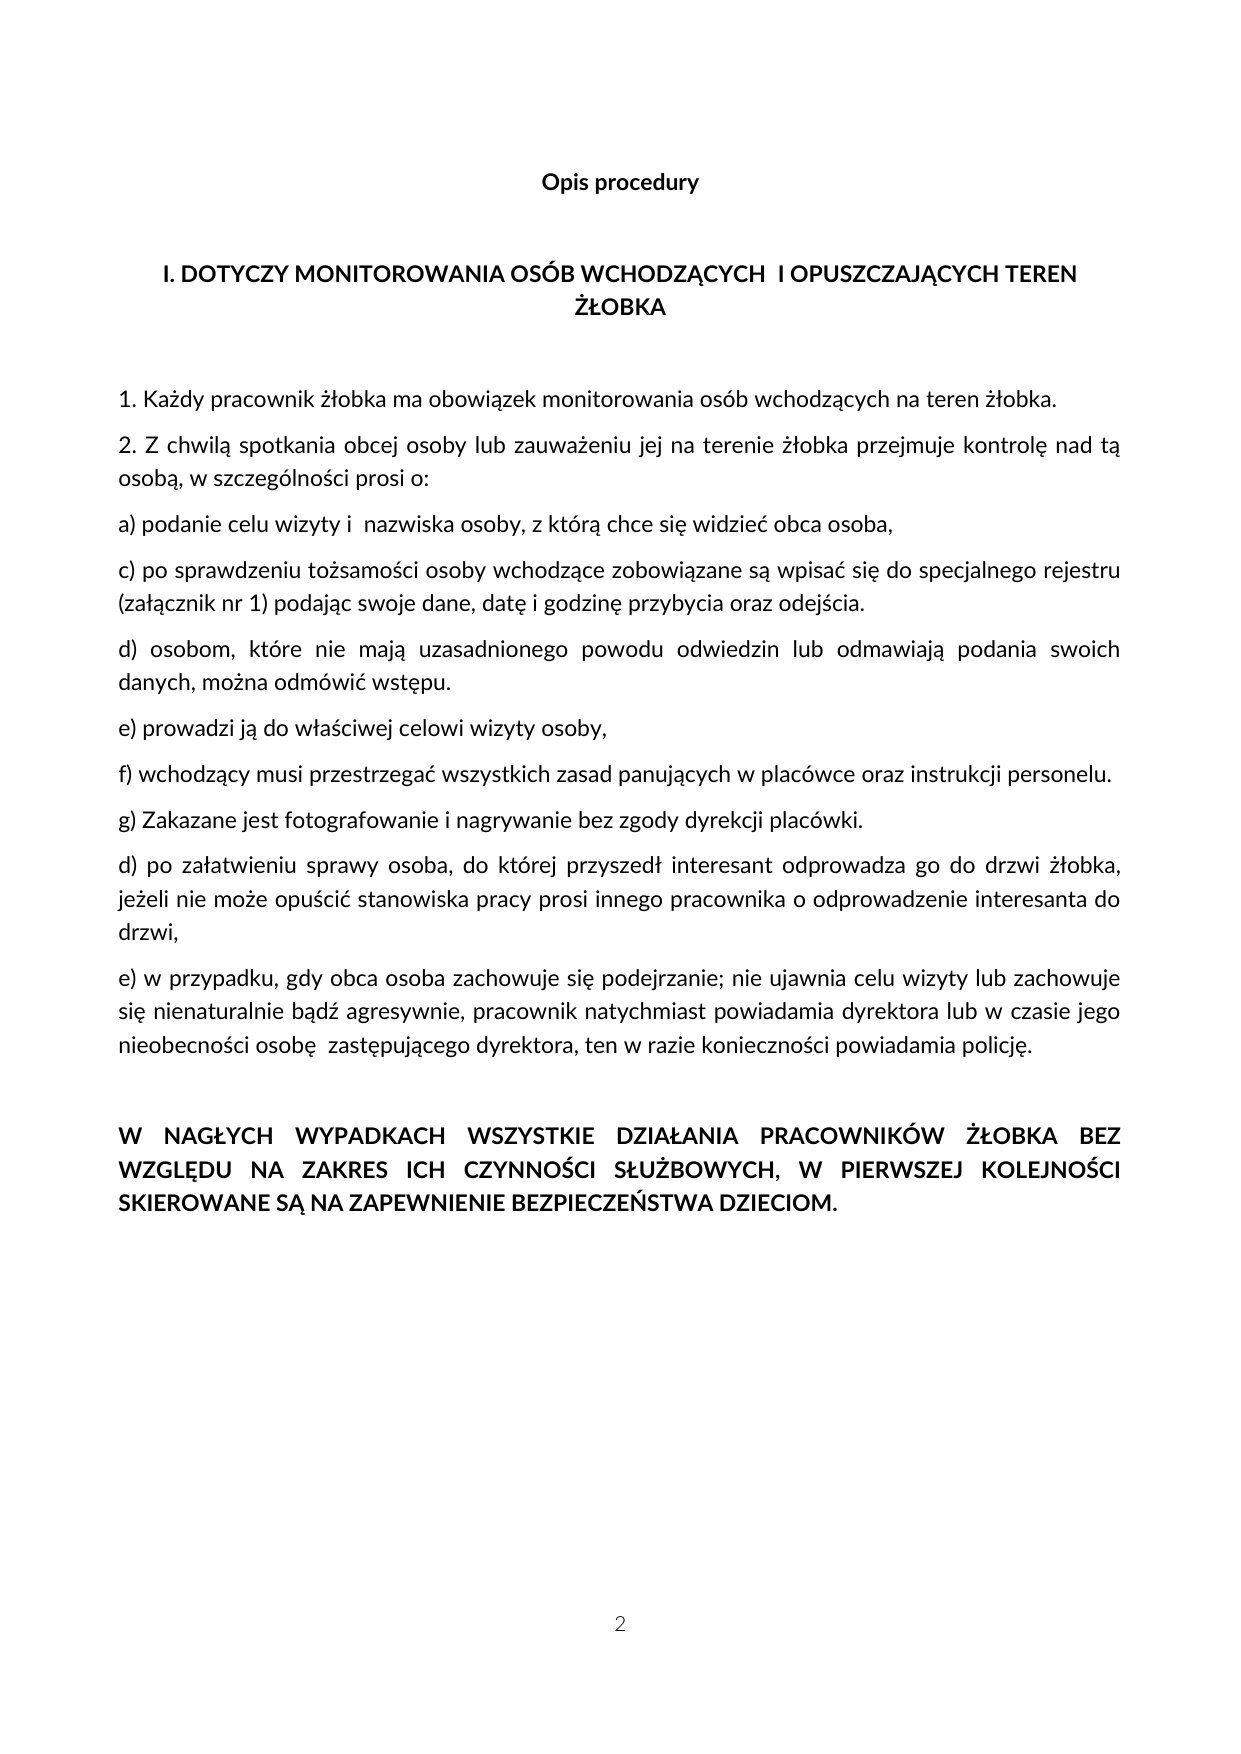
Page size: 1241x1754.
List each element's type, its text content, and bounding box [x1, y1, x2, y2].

text Opis procedury [118, 164, 1122, 197]
text d) osobom, które nie mają uzasadnionego powodu odwiedzin lub odmawiają podania swoich danych, można odmówić wstępu. [118, 631, 1122, 697]
text a) podanie celu wizyty i nazwiska osoby, z którą chce się widzieć obca osoba, [118, 506, 1122, 539]
text W NAGŁYCH WYPADKACH WSZYSTKIE DZIAŁANIA PRACOWNIKÓW ŻŁOBKA BEZ WZGLĘDU NA ZAKRES ICH CZYNNOŚCI SŁUŻBOWYCH, W PIERWSZEJ KOLEJNOŚCI SKIEROWANE SĄ NA ZAPEWNIENIE BEZPIECZEŃSTWA DZIECIOM. [118, 1118, 1122, 1218]
text f) wchodzący musi przestrzegać wszystkich zasad panujących w placówce oraz instrukcji personelu. [118, 756, 1122, 789]
text d) po załatwieniu sprawy osoba, do której przyszedł interesant odprowadza go do drzwi żłobka, jeżeli nie może opuścić stanowiska pracy prosi innego pracownika o odprowadzenie interesanta do drzwi, [118, 847, 1122, 947]
text 1. Każdy pracownik żłobka ma obowiązek monitorowania osób wchodzących na teren żłobka. [118, 381, 1122, 414]
text e) prowadzi ją do właściwej celowi wizyty osoby, [118, 710, 1122, 743]
text c) po sprawdzeniu tożsamości osoby wchodzące zobowiązane są wpisać się do specjalnego rejestru (załącznik nr 1) podając swoje dane, datę i godzinę przybycia oraz odejścia. [118, 551, 1122, 618]
text e) w przypadku, gdy obca osoba zachowuje się podejrzanie; nie ujawnia celu wizyty lub zachowuje się nienaturalnie bądź agresywnie, pracownik natychmiast powiadamia dyrektora lub w czasie jego nieobecności osobę zastępującego dyrektora, ten w razie konieczności powiadamia policję. [118, 960, 1122, 1060]
text 2. Z chwilą spotkania obcej osoby lub zauważeniu jej na terenie żłobka przejmuje kontrolę nad tą osobą, w szczególności prosi o: [118, 426, 1122, 493]
text g) Zakazane jest fotografowanie i nagrywanie bez zgody dyrekcji placówki. [118, 801, 1122, 835]
text I. DOTYCZY MONITOROWANIA OSÓB WCHODZĄCYCH I OPUSZCZAJĄCYCH TEREN ŻŁOBKA [118, 256, 1122, 322]
